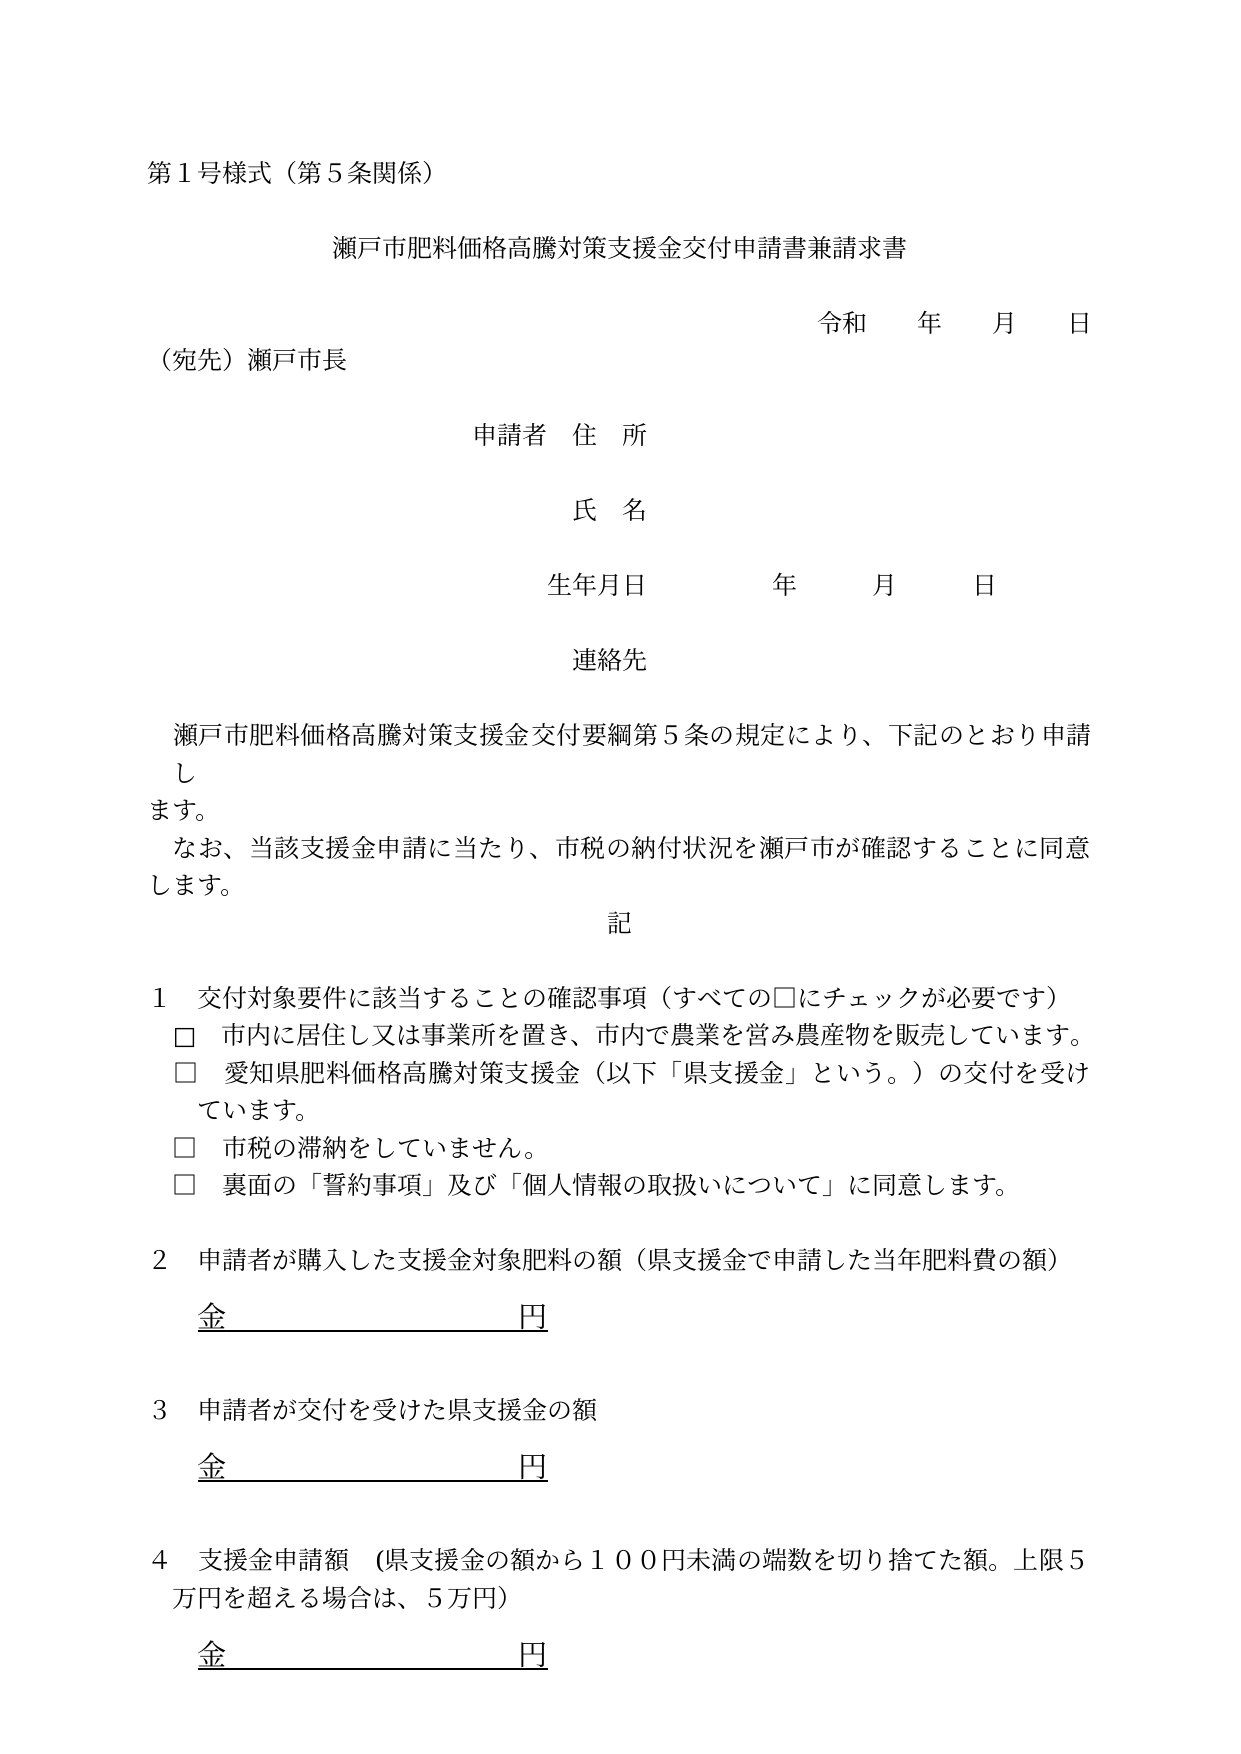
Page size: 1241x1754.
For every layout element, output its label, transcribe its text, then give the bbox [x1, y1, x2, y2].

text 瀬戸市肥料価格高騰対策支援金交付申請書兼請求書 [148, 227, 1092, 265]
text 金 円 [148, 1427, 1092, 1502]
text □ 市税の滞納をしていません。 [148, 1127, 1092, 1165]
text ３ 申請者が交付を受けた県支援金の額 [148, 1390, 1092, 1427]
subtitle 記 [148, 902, 1092, 940]
text □ 裏面の「誓約事項」及び「個人情報の取扱いについて」に同意します。 [148, 1165, 1092, 1202]
text 申請者 住 所 [148, 415, 1092, 452]
text なお、当該支援金申請に当たり、市税の納付状況を瀬戸市が確認することに同意します。 [148, 827, 1092, 902]
text ４ 支援金申請額 (県支援金の額から１００円未満の端数を切り捨てた額。上限５万円を超える場合は、５万円） [148, 1540, 1092, 1615]
text ２ 申請者が購入した支援金対象肥料の額（県支援金で申請した当年肥料費の額） [148, 1240, 1092, 1277]
text □ 市内に居住し又は事業所を置き、市内で農業を営み農産物を販売しています。 [173, 1015, 1092, 1052]
text 瀬戸市肥料価格高騰対策支援金交付要綱第５条の規定により、下記のとおり申請し [148, 715, 1092, 790]
text 氏 名 [148, 490, 1092, 527]
text 令和 年 月 日 [148, 302, 1092, 340]
text □ 愛知県肥料価格高騰対策支援金（以下「県支援金」という。）の交付を受けています。 [148, 1052, 1092, 1127]
text 連絡先 [148, 640, 1092, 677]
text 金 円 [148, 1277, 1092, 1352]
text 生年月日 年 月 日 [148, 565, 1092, 602]
text ます。 [148, 790, 1092, 827]
text （宛先）瀬戸市長 [148, 340, 1092, 377]
text 第１号様式（第５条関係） [148, 152, 1092, 190]
text １ 交付対象要件に該当することの確認事項（すべての□にチェックが必要です） [148, 977, 1092, 1015]
text 金 円 [148, 1615, 1092, 1690]
